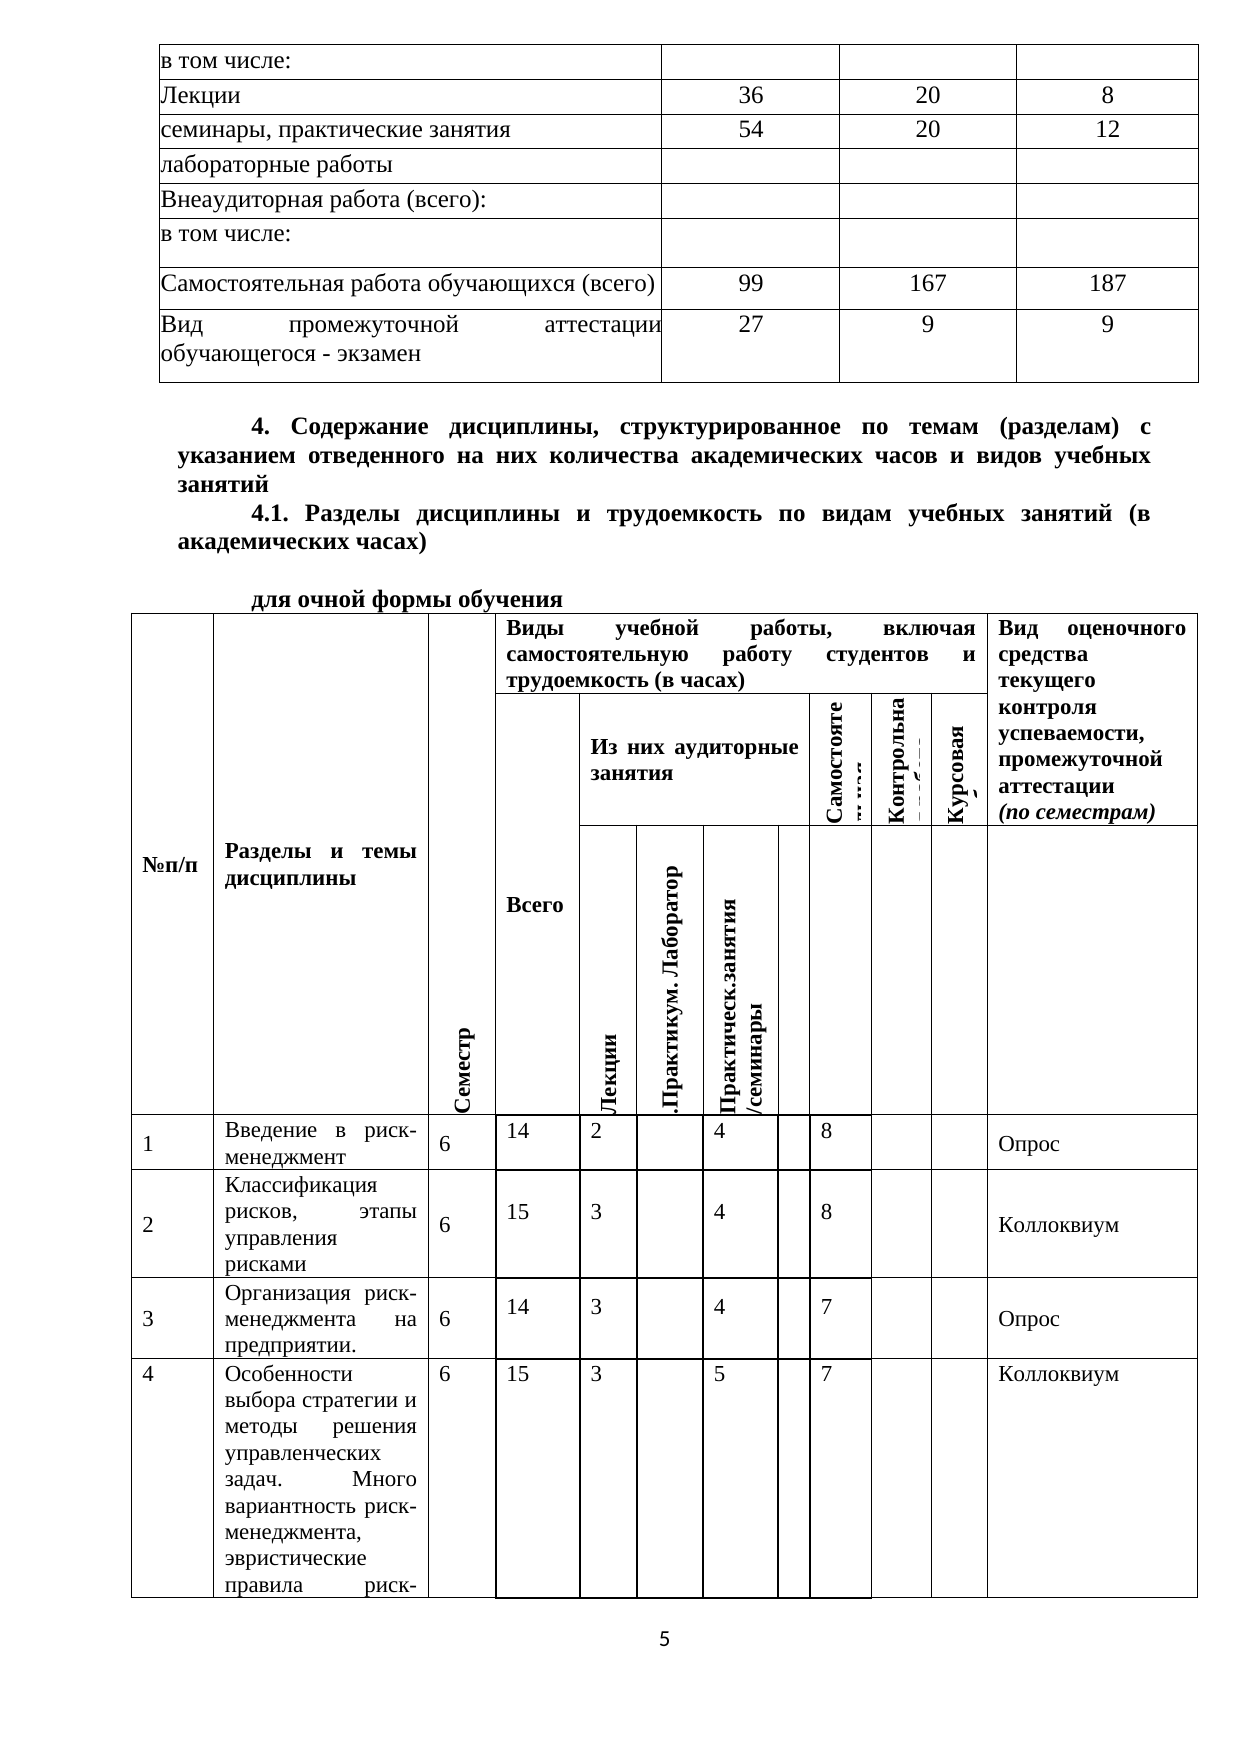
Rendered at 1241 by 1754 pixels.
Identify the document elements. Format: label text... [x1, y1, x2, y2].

table_cell лабораторные работы [160, 149, 661, 183]
table_header Разделы и темы дисциплины [214, 614, 428, 1114]
table_cell в том числе: [160, 45, 661, 79]
table_cell [840, 219, 1016, 267]
table_cell [840, 149, 1016, 183]
table_cell 9 [1017, 310, 1198, 382]
table_cell Введение в риск-менеджмент [214, 1115, 428, 1169]
table_cell семинары, практические занятия [160, 115, 661, 148]
table_cell [872, 1278, 931, 1358]
table_cell Опрос [988, 1278, 1197, 1358]
table_cell 4 [704, 1279, 777, 1358]
table_header Вид оценочного средства текущего контроля успеваемости, промежуточной аттестации (по семестрам) [988, 614, 1197, 824]
table_cell 2 [132, 1170, 213, 1277]
table_cell [779, 1279, 809, 1358]
table_cell 7 [811, 1360, 871, 1597]
table_cell 6 [429, 1170, 495, 1277]
table_cell 99 [662, 268, 839, 308]
table_cell [872, 1115, 931, 1169]
table_cell Лекции [160, 80, 661, 113]
table_cell [840, 45, 1016, 79]
table_cell Организация риск-менеджмента на предприятии. [214, 1278, 428, 1358]
table_cell [932, 1359, 987, 1597]
table_cell 15 [497, 1360, 579, 1597]
table_cell 2 [581, 1116, 636, 1169]
table_cell .Практикум. Лаборатор [637, 826, 703, 1114]
table_cell Опрос [988, 1115, 1197, 1169]
table_cell 14 [497, 1279, 579, 1358]
table_header Семестр [429, 614, 495, 1114]
table_cell 3 [581, 1360, 636, 1597]
table_cell [662, 184, 839, 217]
table_cell [779, 826, 809, 1114]
table_cell Курсовая работа [932, 694, 987, 824]
table_cell [1017, 184, 1198, 217]
table_cell [779, 1116, 809, 1169]
table_cell 12 [1017, 115, 1198, 148]
table_cell [638, 1171, 702, 1277]
table_cell [872, 1359, 931, 1597]
table_cell [932, 1115, 987, 1169]
table_cell 9 [840, 310, 1016, 382]
table_cell [840, 184, 1016, 217]
table_cell Самостоятельная работа обучающихся (всего) [160, 268, 661, 308]
table_cell Коллоквиум [988, 1359, 1197, 1597]
table_cell Самостоятельная работа [810, 694, 871, 824]
table_cell 5 [704, 1360, 777, 1597]
table_cell Практическ.занятия /семинары [704, 826, 778, 1114]
table_cell 20 [840, 115, 1016, 148]
list 4.1. Разделы дисциплины и трудоемкость по видам учебных занятий (в академических часах) [177, 498, 1152, 555]
table_cell 6 [429, 1115, 495, 1169]
table_cell [779, 1171, 809, 1277]
table_cell 1 [132, 1115, 213, 1169]
table_cell [1017, 149, 1198, 183]
table_cell Лекции [580, 826, 636, 1114]
table_cell 187 [1017, 268, 1198, 308]
table_cell 3 [581, 1171, 636, 1277]
table_cell 36 [662, 80, 839, 113]
table_cell 27 [662, 310, 839, 382]
table_cell [988, 826, 1197, 1114]
table_cell Классификация рисков, этапы управления рисками [214, 1170, 428, 1277]
table_cell [638, 1360, 702, 1597]
table_header Виды учебной работы, включая самостоятельную работу студентов и трудоемкость (в часах) [496, 614, 987, 693]
table_cell [932, 1170, 987, 1277]
table_cell 14 [497, 1116, 579, 1169]
table_cell 4 [704, 1171, 777, 1277]
table_cell 54 [662, 115, 839, 148]
table_cell 3 [581, 1279, 636, 1358]
table_cell [1017, 45, 1198, 79]
table_cell 6 [429, 1278, 495, 1358]
table_cell [872, 1170, 931, 1277]
table_cell Всего [496, 694, 579, 1114]
table_cell [662, 149, 839, 183]
table_cell Внеаудиторная работа (всего): [160, 184, 661, 217]
table_cell [932, 826, 987, 1114]
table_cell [214, 1359, 428, 1597]
text 4. Содержание дисциплины, структурированное по темам (разделам) с указанием отведенного на них количества академических часов и видов учебных занятий [177, 411, 1152, 498]
table_cell 4 [132, 1359, 213, 1597]
table_cell [1017, 219, 1198, 267]
table_cell 7 [811, 1279, 871, 1358]
table_cell [638, 1116, 702, 1169]
table_header №п/п [132, 614, 213, 1114]
table_cell 15 [497, 1171, 579, 1277]
table_cell [779, 1360, 809, 1597]
table_cell [810, 826, 871, 1114]
table_cell Из них аудиторные занятия [580, 694, 809, 824]
table_cell Коллоквиум [988, 1170, 1197, 1277]
table_cell 167 [840, 268, 1016, 308]
table_cell 8 [1017, 80, 1198, 113]
table_cell [932, 1278, 987, 1358]
table_cell Вид промежуточной аттестации обучающегося - экзамен [160, 310, 661, 382]
table_cell [638, 1279, 702, 1358]
table_cell 6 [429, 1359, 495, 1597]
table_cell 20 [840, 80, 1016, 113]
table_cell в том числе: [160, 219, 661, 267]
table_cell 3 [132, 1278, 213, 1358]
table_cell [662, 45, 839, 79]
table_cell [872, 826, 931, 1114]
table_cell 4 [704, 1116, 777, 1169]
table_cell 8 [811, 1171, 871, 1277]
text для очной формы обучения [177, 584, 1152, 613]
table_cell Контрольная работа [872, 694, 931, 824]
table_cell 8 [811, 1116, 871, 1169]
table_cell [662, 219, 839, 267]
